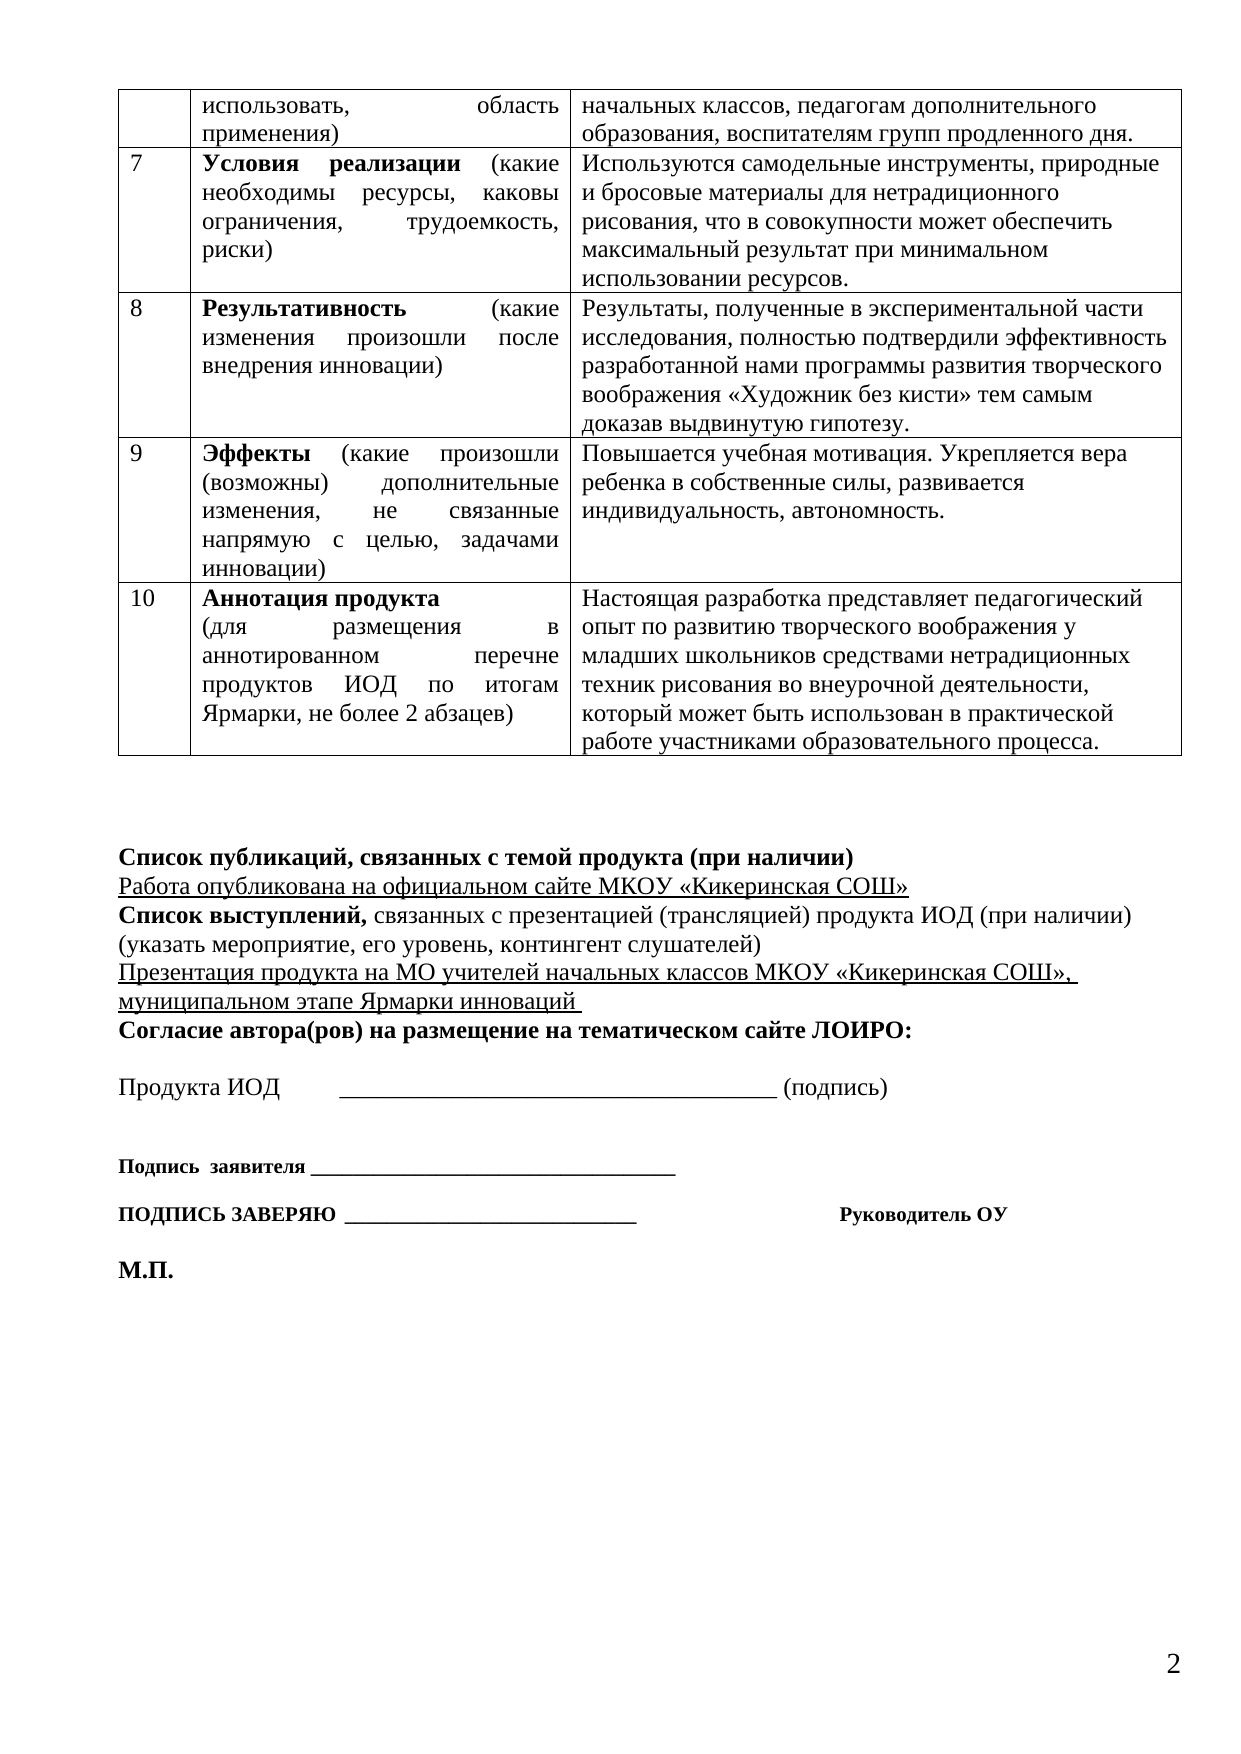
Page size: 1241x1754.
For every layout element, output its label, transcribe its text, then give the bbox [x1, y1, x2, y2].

table_cell 7 [119, 148, 190, 292]
table_cell Настоящая разработка представляет педагогический опыт по развитию творческого воображения у младших школьников средствами нетрадиционных техник рисования во внеурочной деятельности, который может быть использован в практической работе участниками образовательного процесса. [571, 583, 1181, 755]
title Продукта ИОД ___________________________________ (подпись) [118, 1072, 1181, 1101]
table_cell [571, 90, 1181, 147]
title Список публикаций, связанных с темой продукта (при наличии) [118, 842, 1181, 871]
title Презентация продукта на МО учителей начальных классов МКОУ «Кикеринская СОШ», муниципальном этапе Ярмарки инноваций [118, 957, 1181, 1015]
title ПОДПИСЬ ЗАВЕРЯЮ ____________________________ Руководитель ОУ [118, 1202, 1181, 1226]
table_cell 10 [119, 583, 190, 755]
table_cell 8 [119, 293, 190, 437]
table_cell Эффекты (какие произошли (возможны) дополнительные изменения, не связанные напрямую с целью, задачами инновации) [191, 438, 570, 582]
title Список выступлений, связанных с презентацией (трансляцией) продукта ИОД (при наличии) [118, 900, 1181, 929]
table_cell Используются самодельные инструменты, природные и бросовые материалы для нетрадиционного рисования, что в совокупности может обеспечить максимальный результат при минимальном использовании ресурсов. [571, 148, 1181, 292]
title М.П. [118, 1255, 1181, 1284]
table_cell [191, 90, 570, 147]
table_cell 6 [119, 90, 190, 147]
table_cell Результативность (какие изменения произошли после внедрения инновации) [191, 293, 570, 437]
title Подпись заявителя ___________________________________ [118, 1154, 1181, 1178]
table_cell Аннотация продукта (для размещения в аннотированном перечне продуктов ИОД по итогам Ярмарки, не более 2 абзацев) [191, 583, 570, 755]
table_cell Результаты, полученные в экспериментальной части исследования, полностью подтвердили эффективность разработанной нами программы развития творческого воображения «Художник без кисти» тем самым доказав выдвинутую гипотезу. [571, 293, 1181, 437]
title (указать мероприятие, его уровень, контингент слушателей) [118, 929, 1181, 957]
table_cell 9 [119, 438, 190, 582]
title Работа опубликована на официальном сайте МКОУ «Кикеринская СОШ» [118, 871, 1181, 900]
table_cell Условия реализации (какие необходимы ресурсы, каковы ограничения, трудоемкость, риски) [191, 148, 570, 292]
title Согласие автора(ров) на размещение на тематическом сайте ЛОИРО: [118, 1015, 1181, 1044]
table_cell Повышается учебная мотивация. Укрепляется вера ребенка в собственные силы, развивается индивидуальность, автономность. [571, 438, 1181, 582]
